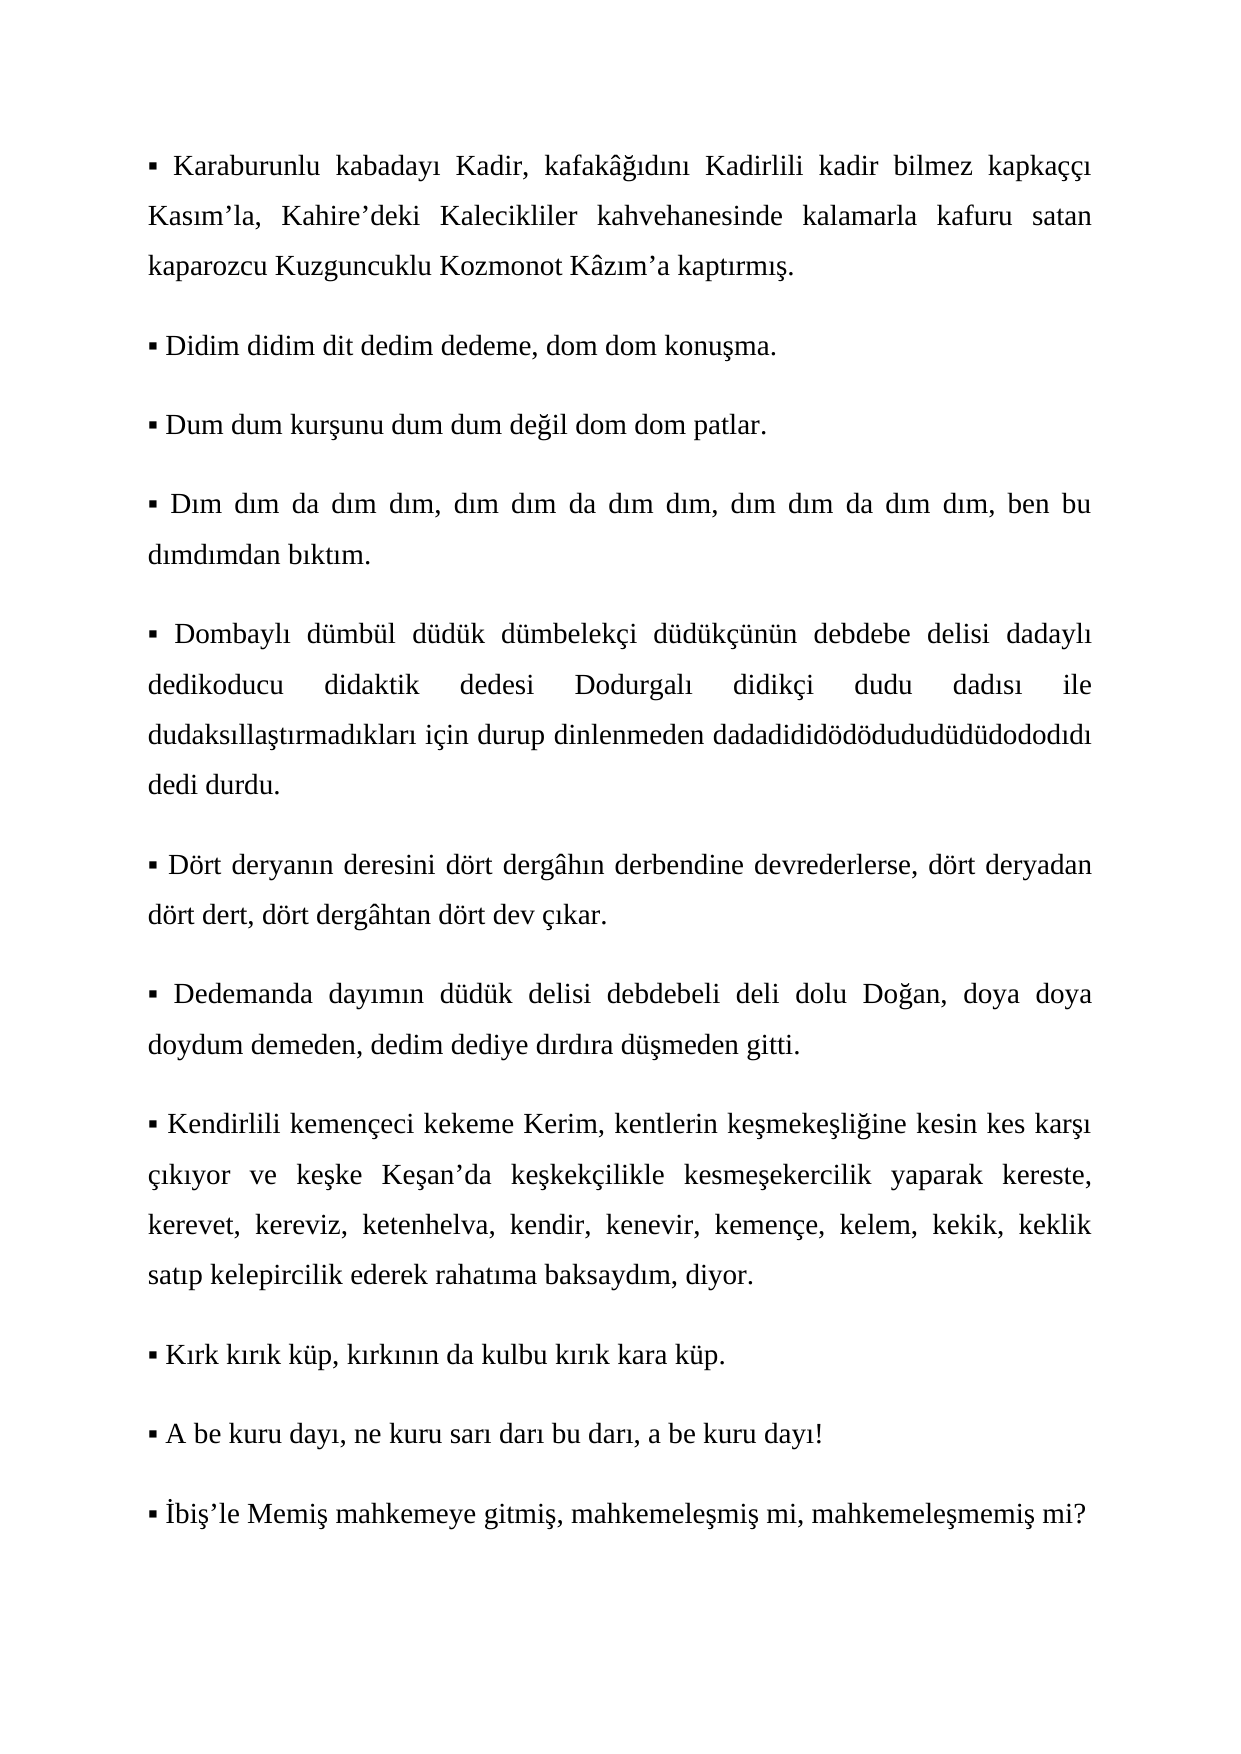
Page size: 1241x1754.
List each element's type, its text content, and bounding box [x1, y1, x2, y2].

text ▪ Dombaylı dümbül düdük dümbelekçi düdükçünün debdebe delisi dadaylı dedikoducu didaktik dedesi Dodurgalı didikçi dudu dadısı ile dudaksıllaştırmadıkları için durup dinlenmeden dadadididödödududüdüdododıdı dedi durdu. [148, 616, 1093, 801]
text ▪ Kırk kırık küp, kırkının da kulbu kırık kara küp. [148, 1337, 1093, 1370]
text ▪ Dum dum kurşunu dum dum değil dom dom patlar. [148, 407, 1093, 441]
text ▪ Dım dım da dım dım, dım dım da dım dım, dım dım da dım dım, ben bu dımdımdan bıktım. [148, 487, 1093, 571]
text ▪ Kendirlili kemençeci kekeme Kerim, kentlerin keşmekeşliğine kesin kes karşı çıkıyor ve keşke Keşan’da keşkekçilikle kesmeşekercilik yaparak kereste, kerevet, kereviz, ketenhelva, kendir, kenevir, kemençe, kelem, kekik, keklik satıp kelepircilik ederek rahatıma baksaydım, diyor. [148, 1106, 1093, 1291]
text ▪ Dört deryanın deresini dört dergâhın derbendine devrederlerse, dört deryadan dört dert, dört dergâhtan dört dev çıkar. [148, 847, 1093, 931]
text ▪ Didim didim dit dedim dedeme, dom dom konuşma. [148, 328, 1093, 361]
text ▪ İbiş’le Memiş mahkemeye gitmiş, mahkemeleşmiş mi, mahkemeleşmemiş mi? [148, 1496, 1093, 1529]
text ▪ A be kuru dayı, ne kuru sarı darı bu darı, a be kuru dayı! [148, 1416, 1093, 1450]
text ▪ Dedemanda dayımın düdük delisi debdebeli deli dolu Doğan, doya doya doydum demeden, dedim dediye dırdıra düşmeden gitti. [148, 977, 1093, 1061]
text ▪ Karaburunlu kabadayı Kadir, kafakâğıdını Kadirlili kadir bilmez kapkaççı Kasım’la, Kahire’deki Kalecikliler kahvehanesinde kalamarla kafuru satan kaparozcu Kuzguncuklu Kozmonot Kâzım’a kaptırmış. [148, 148, 1093, 282]
